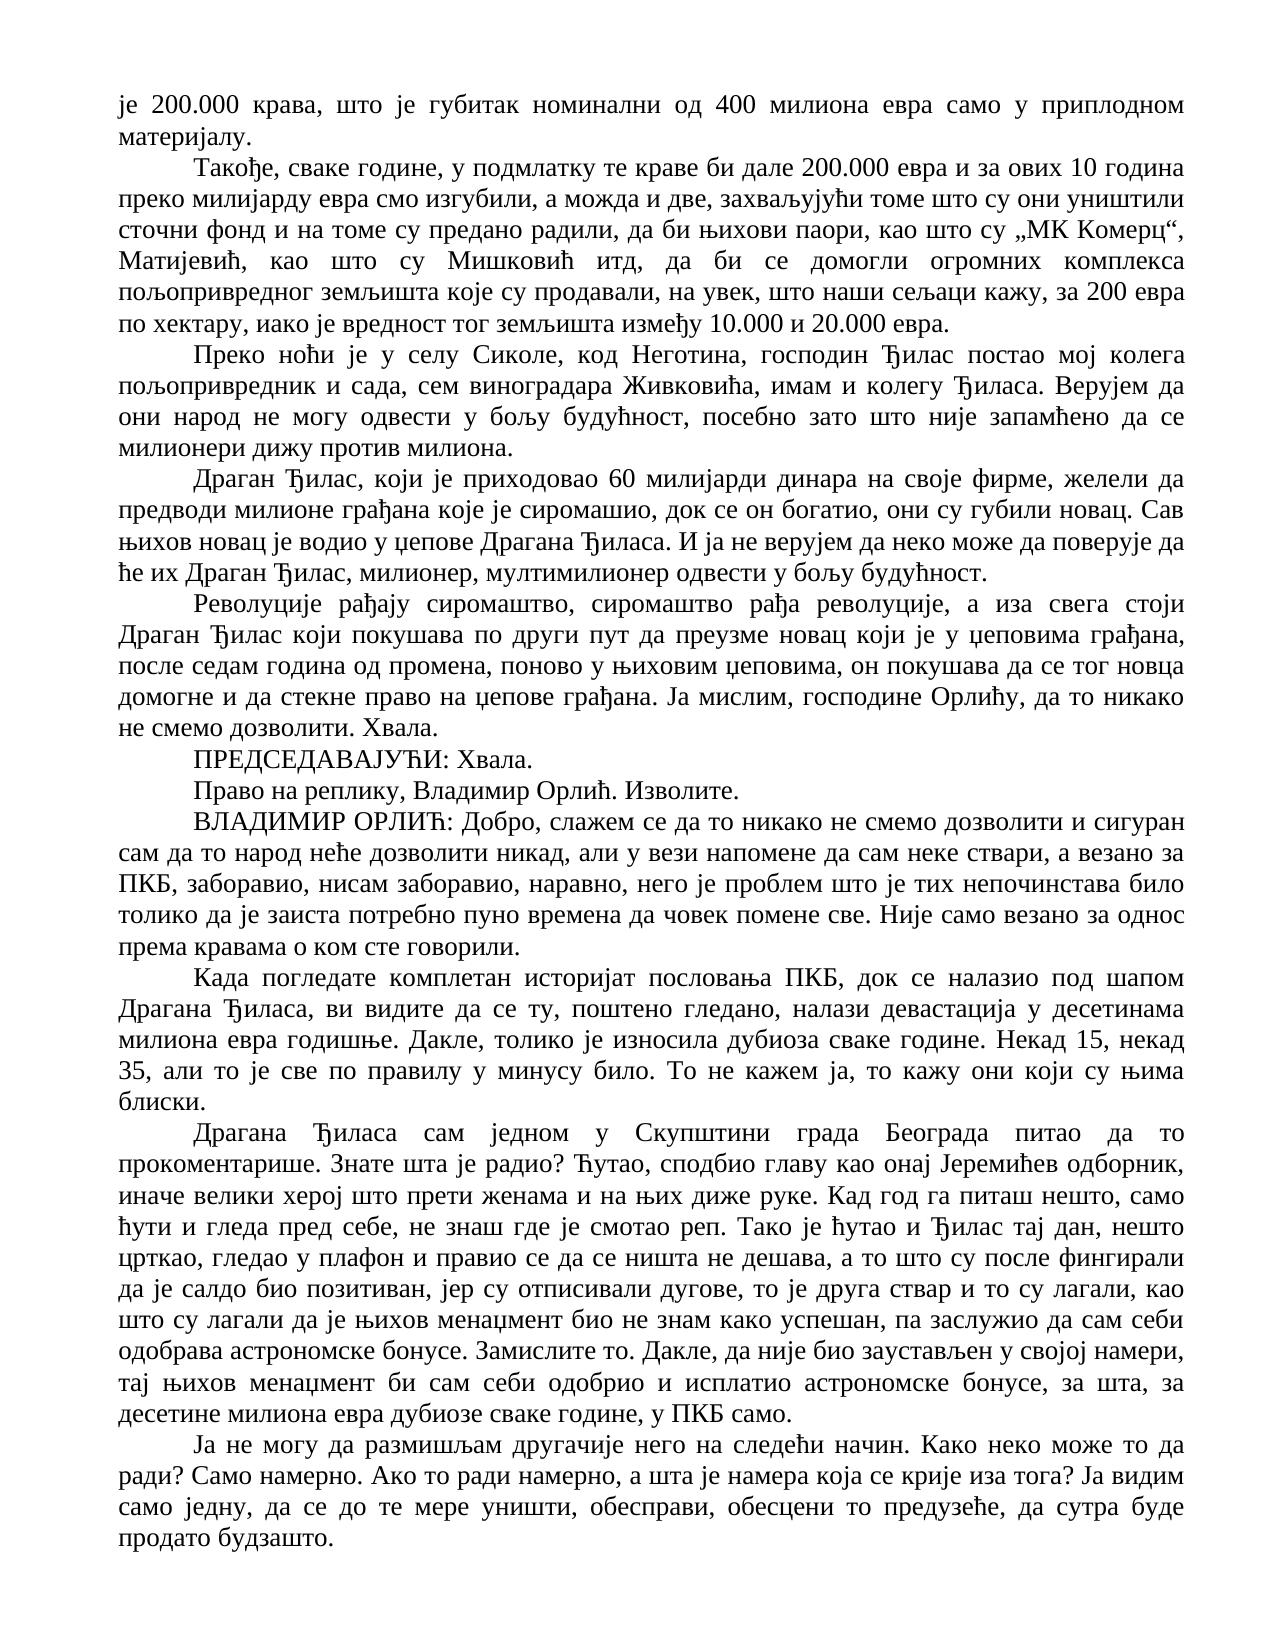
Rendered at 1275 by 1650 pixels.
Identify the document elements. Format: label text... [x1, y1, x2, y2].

text Ја не могу да размишљам другачије него на следећи начин. Како неко може то да ради? Само намерно. Ако то ради намерно, а шта је намера која се крије иза тога? Ја видим само једну, да се до те мере уништи, обесправи, обесцени то предузеће, да сутра буде продато будзашто. [118, 1428, 1186, 1552]
text ВЛАДИМИР ОРЛИЋ: Добро, слажем се да то никако не смемо дозволити и сигуран сам да то народ неће дозволити никад, али у вези напомене да сам неке ствари, а везано за ПКБ, заборавио, нисам заборавио, наравно, него је проблем што је тих непочинстава било толико да је заиста потребно пуно времена да човек помене све. Није само везано за однос према кравама о ком сте говорили. [118, 805, 1186, 961]
text Драган Ђилас, који је приходовао 60 милијарди динара на своје фирме, желели да предводи милионе грађана које је сиромашио, док се он богатио, они су губили новац. Сав њихов новац је водио у џепове Драгана Ђиласа. И ја не верујем да неко може да поверује да ће их Драган Ђилас, милионер, мултимилионер одвести у бољу будућност. [118, 462, 1186, 587]
text Када погледате комплетан историјат пословања ПКБ, док се налазио под шапом Драгана Ђиласа, ви видите да се ту, поштено гледано, налази девастација у десетинама милиона евра годишње. Дакле, толико је износила дубиоза сваке године. Некад 15, некад 35, али то је све по правилу у минусу било. То не кажем ја, то кажу они који су њима блиски. [118, 961, 1186, 1116]
text Такође, сваке године, у подмлатку те краве би дале 200.000 евра и за ових 10 година преко милијарду евра смо изгубили, а можда и две, захваљујући томе што су они уништили сточни фонд и на томе су предано радили, да би њихови паори, као што су „МК Комерц“, Матијевић, као што су Мишковић итд, да би се домогли огромних комплекса пољопривредног земљишта које су продавали, на увек, што наши сељаци кажу, за 200 евра по хектару, иако је вредност тог земљишта између 10.000 и 20.000 евра. [118, 151, 1186, 338]
text Преко ноћи је у селу Сиколе, код Неготина, господин Ђилас постао мој колега пољопривредник и сада, сем виноградара Живковића, имам и колегу Ђиласа. Верујем да они народ не могу одвести у бољу будућност, посебно зато што није запамћено да се милионери дижу против милиона. [118, 338, 1186, 462]
text Право на реплику, Владимир Орлић. Изволите. [118, 774, 1186, 805]
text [118, 89, 1186, 151]
text Револуције рађају сиромаштво, сиромаштво рађа револуције, а иза свега стоји Драган Ђилас који покушава по други пут да преузме новац који је у џеповима грађана, после седам година од промена, поново у њиховим џеповима, он покушава да се тог новца домогне и да стекне право на џепове грађана. Ја мислим, господине Орлићу, да то никако не смемо дозволити. Хвала. [118, 587, 1186, 743]
text Драгана Ђиласа сам једном у Скупштини града Београда питао да то прокоментарише. Знате шта је радио? Ћутао, сподбио главу као онај Јеремићев одборник, иначе велики херој што прети женама и на њих диже руке. Кад год га питаш нешто, само ћути и гледа пред себе, не знаш где је смотао реп. Тако је ћутао и Ђилас тај дан, нешто црткао, гледао у плафон и правио се да се ништа не дешава, а то што су после фингирали да је салдо био позитиван, јер су отписивали дугове, то је друга ствар и то су лагали, као што су лагали да је њихов менаџмент био не знам како успешан, па заслужио да сам себи одобрава астрономске бонусе. Замислите то. Дакле, да није био заустављен у својој намери, тај њихов менаџмент би сам себи одобрио и исплатио астрономске бонусе, за шта, за десетине милиона евра дубиозе сваке године, у ПКБ само. [118, 1116, 1186, 1428]
text ПРЕДСЕДАВАЈУЋИ: Хвала. [118, 743, 1186, 774]
